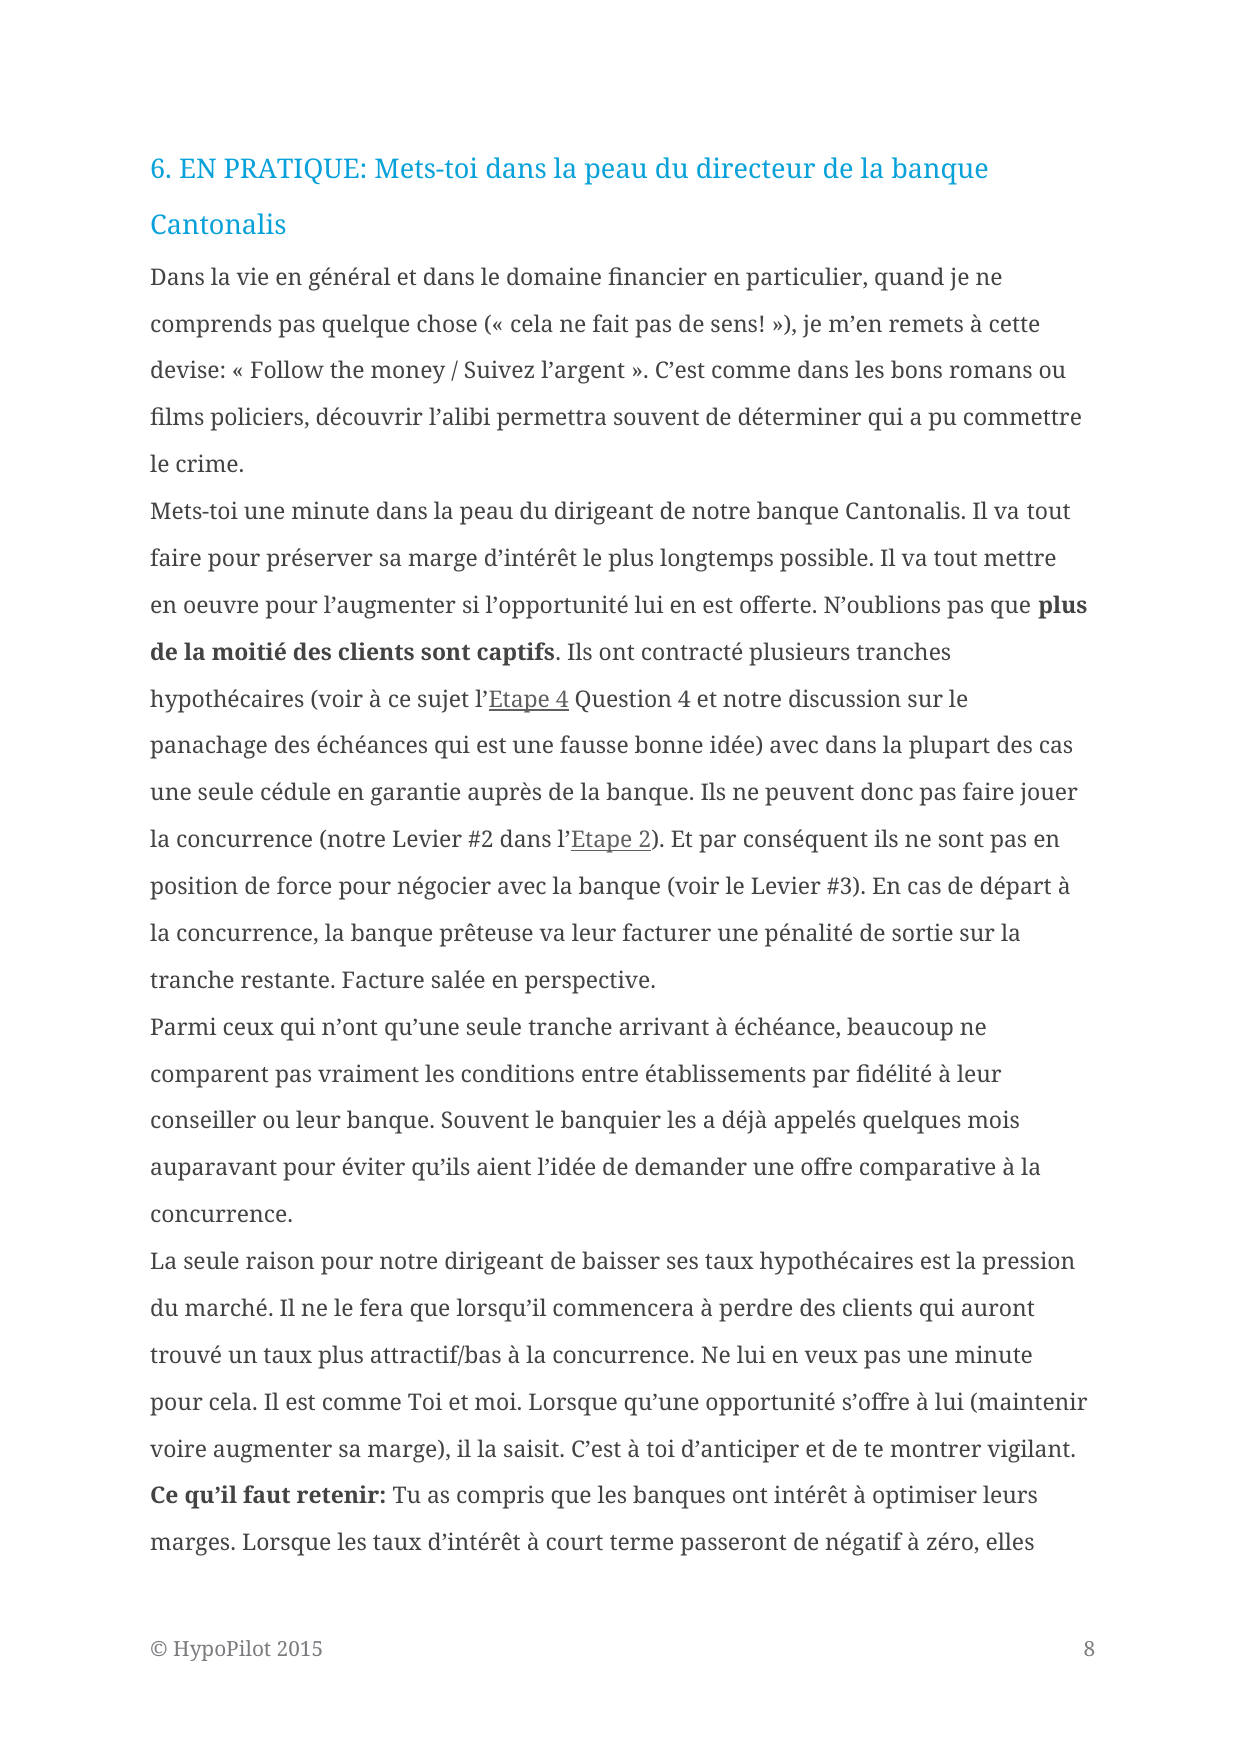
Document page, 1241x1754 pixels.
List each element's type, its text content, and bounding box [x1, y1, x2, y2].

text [150, 1479, 1090, 1557]
text Dans la vie en général et dans le domaine financier en particulier, quand je ne comprends pas quelque chose (« cela ne fait pas de sens! »), je m’en remets à cette devise: « Follow the money / Suivez l’argent ». C’est comme dans les bons romans ou films policiers, découvrir l’alibi permettra souvent de déterminer qui a pu commettre le crime. [150, 261, 1090, 479]
text 6. EN PRATIQUE: Mets-toi dans la peau du directeur de la banque Cantonalis [150, 150, 1090, 242]
text Mets-toi une minute dans la peau du dirigeant de notre banque Cantonalis. Il va tout faire pour préserver sa marge d’intérêt le plus longtemps possible. Il va tout mettre en oeuvre pour l’augmenter si l’opportunité lui en est offerte. N’oublions pas que plus de la moitié des clients sont captifs. Ils ont contracté plusieurs tranches hypothécaires (voir à ce sujet l’Etape 4 Question 4 et notre discussion sur le panachage des échéances qui est une fausse bonne idée) avec dans la plupart des cas une seule cédule en garantie auprès de la banque. Ils ne peuvent donc pas faire jouer la concurrence (notre Levier #2 dans l’Etape 2). Et par conséquent ils ne sont pas en position de force pour négocier avec la banque (voir le Levier #3). En cas de départ à la concurrence, la banque prêteuse va leur facturer une pénalité de sortie sur la tranche restante. Facture salée en perspective. [150, 495, 1090, 995]
text Parmi ceux qui n’ont qu’une seule tranche arrivant à échéance, beaucoup ne comparent pas vraiment les conditions entre établissements par fidélité à leur conseiller ou leur banque. Souvent le banquier les a déjà appelés quelques mois auparavant pour éviter qu’ils aient l’idée de demander une offre comparative à la concurrence. [150, 1011, 1090, 1229]
text La seule raison pour notre dirigeant de baisser ses taux hypothécaires est la pression du marché. Il ne le fera que lorsqu’il commencera à perdre des clients qui auront trouvé un taux plus attractif/bas à la concurrence. Ne lui en veux pas une minute pour cela. Il est comme Toi et moi. Lorsque qu’une opportunité s’offre à lui (maintenir voire augmenter sa marge), il la saisit. C’est à toi d’anticiper et de te montrer vigilant. [150, 1245, 1090, 1464]
